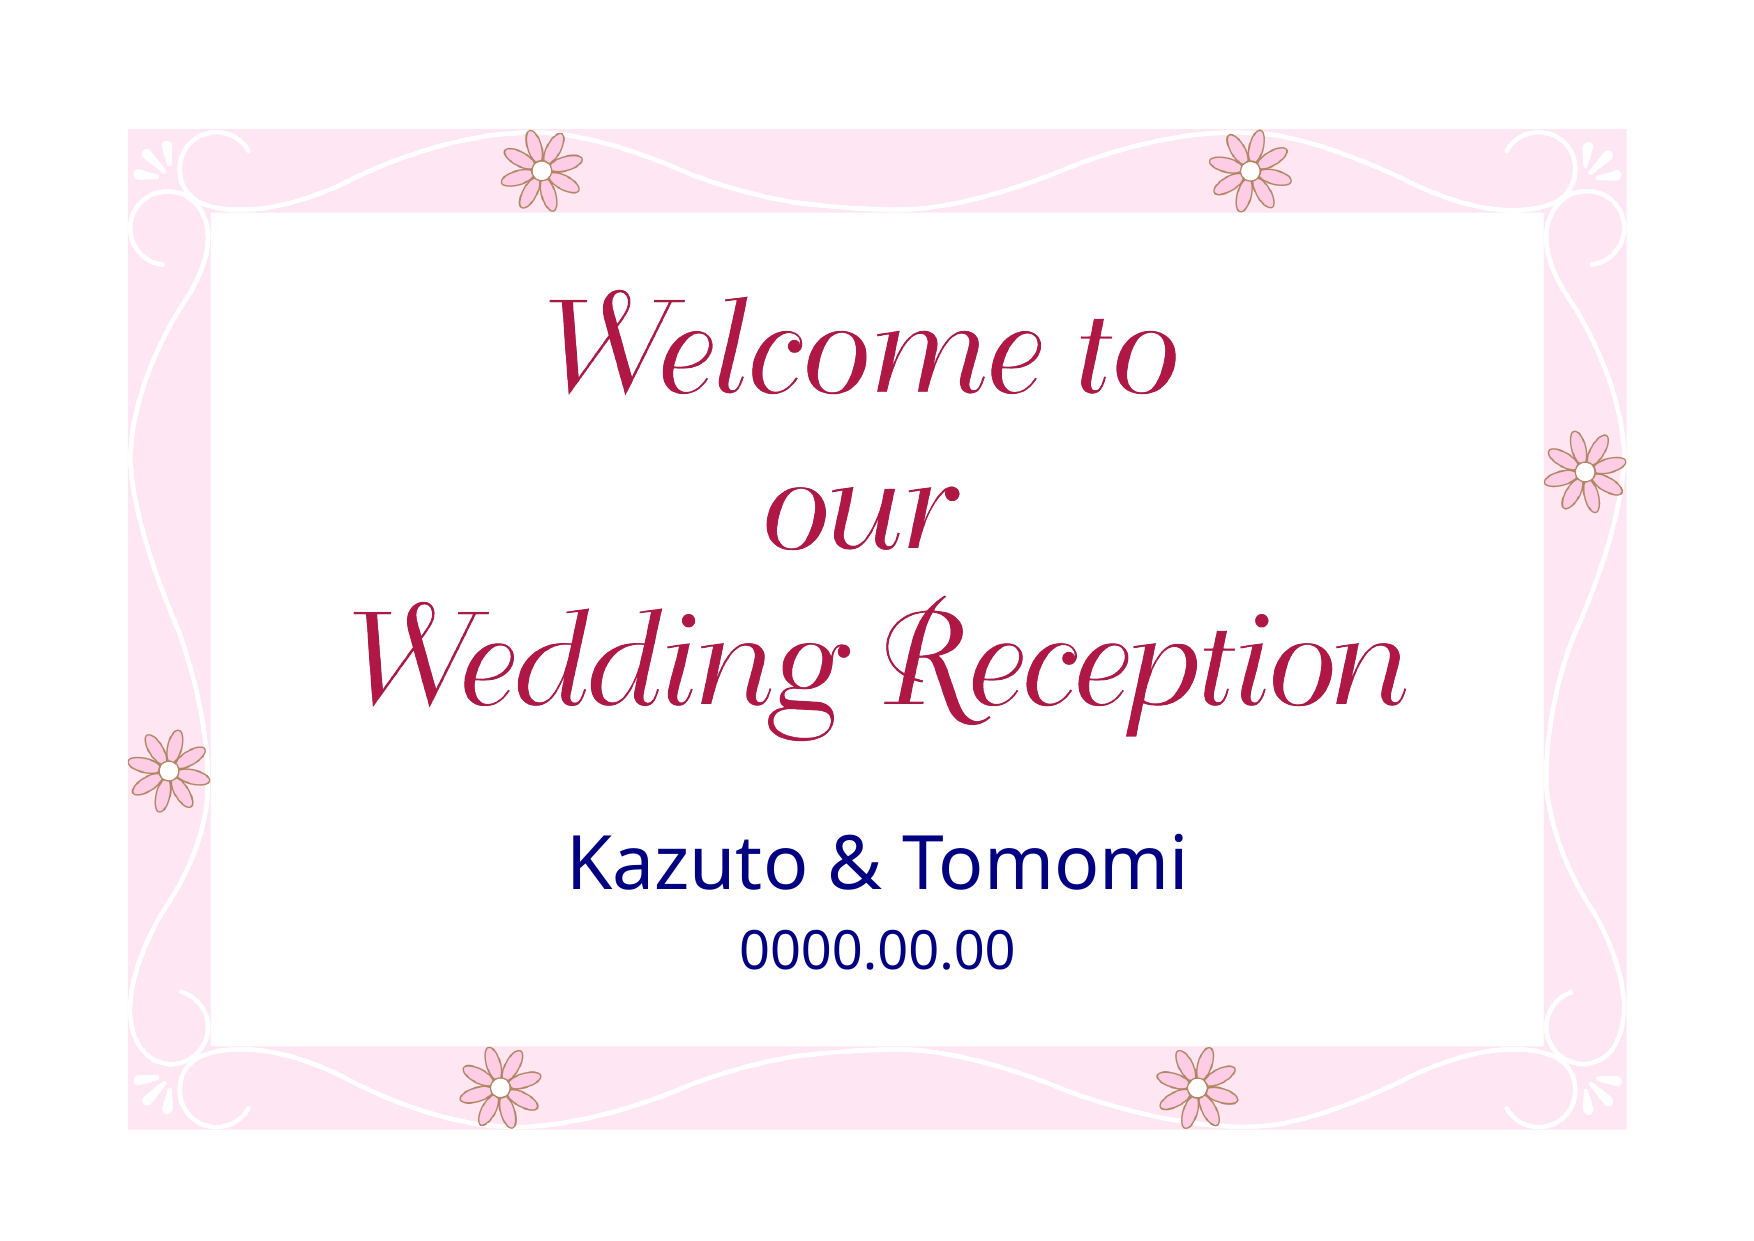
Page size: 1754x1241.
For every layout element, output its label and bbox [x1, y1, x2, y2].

picture [127, 129, 1627, 1130]
